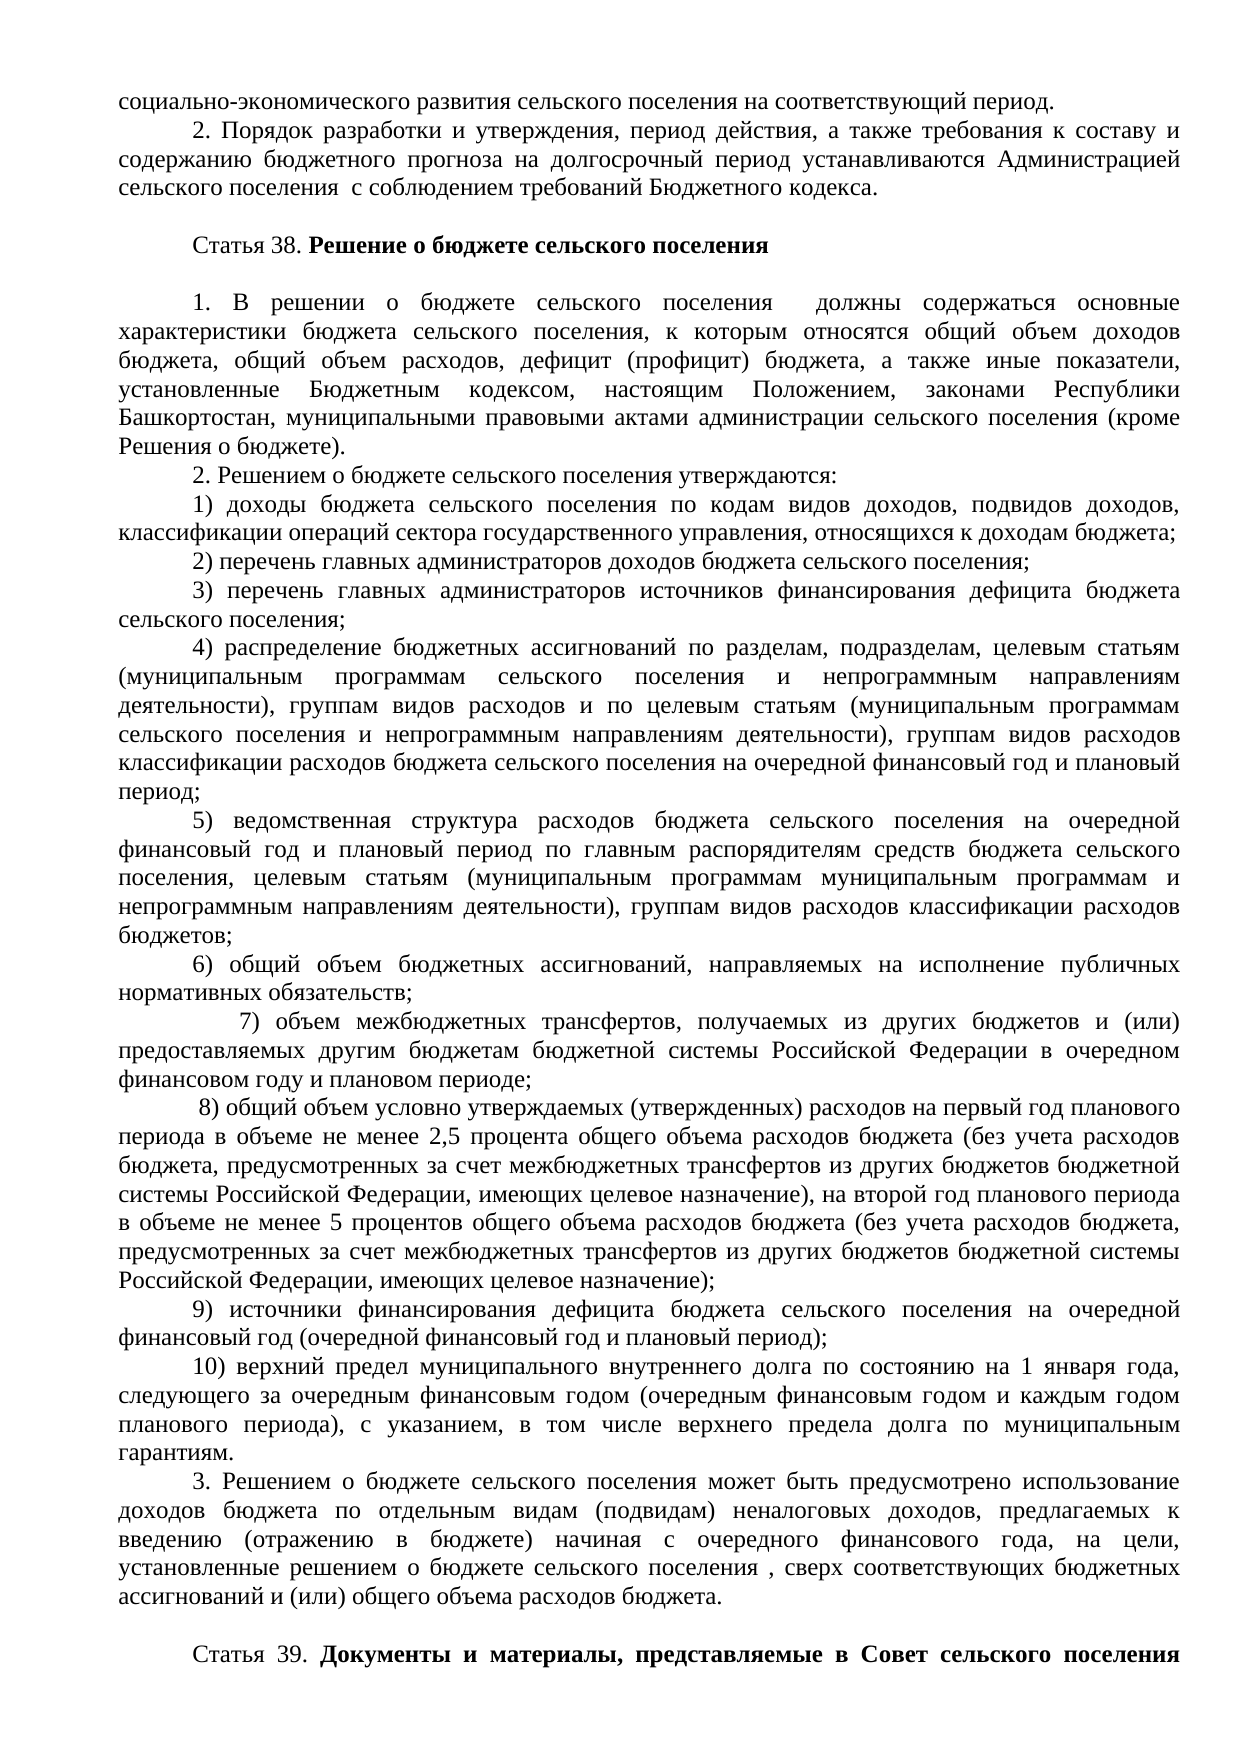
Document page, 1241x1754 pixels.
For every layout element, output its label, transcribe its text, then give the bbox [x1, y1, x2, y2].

text 3) перечень главных администраторов источников финансирования дефицита бюджета сельского поселения; [118, 575, 1181, 632]
text 2. Решением о бюджете сельского поселения утверждаются: [118, 460, 1181, 489]
text 10) верхний предел муниципального внутреннего долга по состоянию на 1 января года, следующего за очередным финансовым годом (очередным финансовым годом и каждым годом планового периода), с указанием, в том числе верхнего предела долга по муниципальным гарантиям. [118, 1351, 1181, 1466]
text 4) распределение бюджетных ассигнований по разделам, подразделам, целевым статьям (муниципальным программам сельского поселения и непрограммным направлениям деятельности), группам видов расходов и по целевым статьям (муниципальным программам сельского поселения и непрограммным направлениям деятельности), группам видов расходов классификации расходов бюджета сельского поселения на очередной финансовый год и плановый период; [118, 632, 1181, 805]
text 1. В решении о бюджете сельского поселения должны содержаться основные характеристики бюджета сельского поселения, к которым относятся общий объем доходов бюджета, общий объем расходов, дефицит (профицит) бюджета, а также иные показатели, установленные Бюджетным кодексом, настоящим Положением, законами Республики Башкортостан, муниципальными правовыми актами администрации сельского поселения (кроме Решения о бюджете). [118, 287, 1181, 460]
text 6) общий объем бюджетных ассигнований, направляемых на исполнение публичных нормативных обязательств; [118, 949, 1181, 1006]
text 2. Порядок разработки и утверждения, период действия, а также требования к составу и содержанию бюджетного прогноза на долгосрочный период устанавливаются Администрацией сельского поселения с соблюдением требований Бюджетного кодекса. [118, 115, 1181, 201]
text 3. Решением о бюджете сельского поселения может быть предусмотрено использование доходов бюджета по отдельным видам (подвидам) неналоговых доходов, предлагаемых к введению (отражению в бюджете) начиная с очередного финансового года, на цели, установленные решением о бюджете сельского поселения , сверх соответствующих бюджетных ассигнований и (или) общего объема расходов бюджета. [118, 1466, 1181, 1610]
text 2) перечень главных администраторов доходов бюджета сельского поселения; [118, 546, 1181, 575]
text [118, 1639, 1181, 1667]
text 5) ведомственная структура расходов бюджета сельского поселения на очередной финансовый год и плановый период по главным распорядителям средств бюджета сельского поселения, целевым статьям (муниципальным программам муниципальным программам и непрограммным направлениям деятельности), группам видов расходов классификации расходов бюджетов; [118, 805, 1181, 949]
text 1) доходы бюджета сельского поселения по кодам видов доходов, подвидов доходов, классификации операций сектора государственного управления, относящихся к доходам бюджета; [118, 489, 1181, 546]
text 7) объем межбюджетных трансфертов, получаемых из других бюджетов и (или) предоставляемых другим бюджетам бюджетной системы Российской Федерации в очередном финансовом году и плановом периоде; [118, 1006, 1181, 1092]
text 8) общий объем условно утверждаемых (утвержденных) расходов на первый год планового периода в объеме не менее 2,5 процента общего объема расходов бюджета (без учета расходов бюджета, предусмотренных за счет межбюджетных трансфертов из других бюджетов бюджетной системы Российской Федерации, имеющих целевое назначение), на второй год планового периода в объеме не менее 5 процентов общего объема расходов бюджета (без учета расходов бюджета, предусмотренных за счет межбюджетных трансфертов из других бюджетов бюджетной системы Российской Федерации, имеющих целевое назначение); [118, 1092, 1181, 1294]
text Статья 38. Решение о бюджете сельского поселения [118, 230, 1181, 259]
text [118, 86, 1181, 115]
text 9) источники финансирования дефицита бюджета сельского поселения на очередной финансовый год (очередной финансовый год и плановый период); [118, 1294, 1181, 1351]
